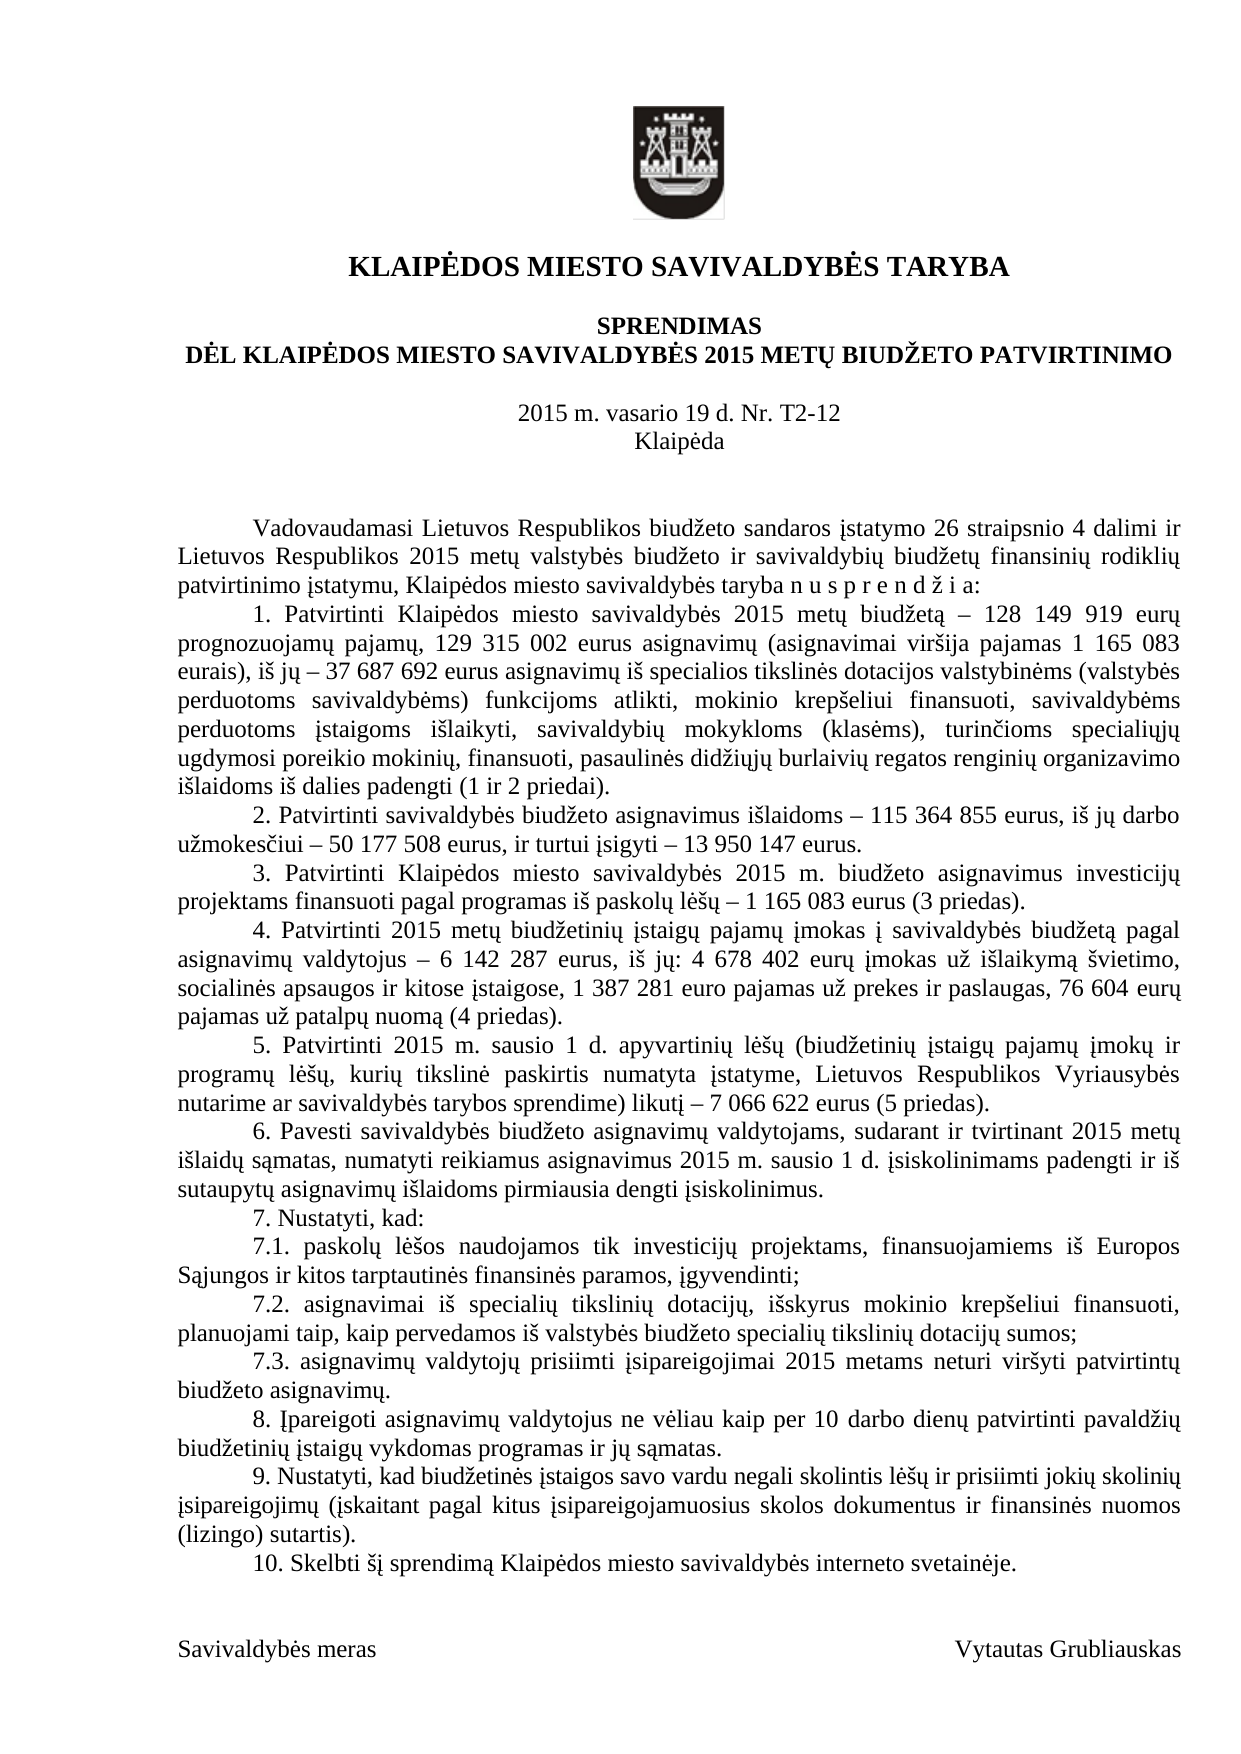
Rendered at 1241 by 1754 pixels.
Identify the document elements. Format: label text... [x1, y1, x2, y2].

text 3. Patvirtinti Klaipėdos miesto savivaldybės 2015 m. biudžeto asignavimus investicijų projektams finansuoti pagal programas iš paskolų lėšų – 1 165 083 eurus (3 priedas). [177, 858, 1181, 915]
text 9. Nustatyti, kad biudžetinės įstaigos savo vardu negali skolintis lėšų ir prisiimti jokių skolinių įsipareigojimų (įskaitant pagal kitus įsipareigojamuosius skolos dokumentus ir finansinės nuomos (lizingo) sutartis). [177, 1461, 1181, 1548]
text Klaipėda [177, 426, 1181, 455]
text 2015 m. vasario 19 d. Nr. T2-12 [177, 398, 1181, 426]
text 7. Nustatyti, kad: [177, 1203, 1181, 1231]
picture [633, 106, 726, 221]
text 8. Įpareigoti asignavimų valdytojus ne vėliau kaip per 10 darbo dienų patvirtinti pavaldžių biudžetinių įstaigų vykdomas programas ir jų sąmatas. [177, 1404, 1181, 1461]
text Vadovaudamasi Lietuvos Respublikos biudžeto sandaros įstatymo 26 straipsnio 4 dalimi ir Lietuvos Respublikos 2015 metų valstybės biudžeto ir savivaldybių biudžetų finansinių rodiklių patvirtinimo įstatymu, Klaipėdos miesto savivaldybės taryba nusprendžia: [177, 513, 1181, 599]
table_header Vytautas Grubliauskas [901, 1634, 1192, 1663]
text DĖL KLAIPĖDOS MIESTO SAVIVALDYBĖS 2015 METŲ BIUDŽETO PATVIRTINIMO [177, 340, 1181, 369]
text 4. Patvirtinti 2015 metų biudžetinių įstaigų pajamų įmokas į savivaldybės biudžetą pagal asignavimų valdytojus – 6 142 287 eurus, iš jų: 4 678 402 eurų įmokas už išlaikymą švietimo, socialinės apsaugos ir kitose įstaigose, 1 387 281 euro pajamas už prekes ir paslaugas, 76 604 eurų pajamas už patalpų nuomą (4 priedas). [177, 915, 1181, 1030]
text 7.3. asignavimų valdytojų prisiimti įsipareigojimai 2015 metams neturi viršyti patvirtintų biudžeto asignavimų. [177, 1346, 1181, 1404]
text KLAIPĖDOS MIESTO SAVIVALDYBĖS TARYBA [177, 249, 1181, 283]
text 7.1. paskolų lėšos naudojamos tik investicijų projektams, finansuojamiems iš Europos Sąjungos ir kitos tarptautinės finansinės paramos, įgyvendinti; [177, 1231, 1181, 1289]
text 10. Skelbti šį sprendimą Klaipėdos miesto savivaldybės interneto svetainėje. [177, 1548, 1181, 1576]
text 5. Patvirtinti 2015 m. sausio 1 d. apyvartinių lėšų (biudžetinių įstaigų pajamų įmokų ir programų lėšų, kurių tikslinė paskirtis numatyta įstatyme, Lietuvos Respublikos Vyriausybės nutarime ar savivaldybės tarybos sprendime) likutį – 7 066 622 eurus (5 priedas). [177, 1030, 1181, 1116]
text 6. Pavesti savivaldybės biudžeto asignavimų valdytojams, sudarant ir tvirtinant 2015 metų išlaidų sąmatas, numatyti reikiamus asignavimus 2015 m. sausio 1 d. įsiskolinimams padengti ir iš sutaupytų asignavimų išlaidoms pirmiausia dengti įsiskolinimus. [177, 1116, 1181, 1203]
text 1. Patvirtinti Klaipėdos miesto savivaldybės 2015 metų biudžetą – 128 149 919 eurų prognozuojamų pajamų, 129 315 002 eurus asignavimų (asignavimai viršija pajamas 1 165 083 eurais), iš jų – 37 687 692 eurus asignavimų iš specialios tikslinės dotacijos valstybinėms (valstybės perduotoms savivaldybėms) funkcijoms atlikti, mokinio krepšeliui finansuoti, savivaldybėms perduotoms įstaigoms išlaikyti, savivaldybių mokykloms (klasėms), turinčioms specialiųjų ugdymosi poreikio mokinių, finansuoti, pasaulinės didžiųjų burlaivių regatos renginių organizavimo išlaidoms iš dalies padengti (1 ir 2 priedai). [177, 599, 1181, 800]
text 7.2. asignavimai iš specialių tikslinių dotacijų, išskyrus mokinio krepšeliui finansuoti, planuojami taip, kaip pervedamos iš valstybės biudžeto specialių tikslinių dotacijų sumos; [177, 1289, 1181, 1346]
text SPRENDIMAS [177, 311, 1181, 340]
table_header Savivaldybės meras [166, 1634, 901, 1663]
text 2. Patvirtinti savivaldybės biudžeto asignavimus išlaidoms – 115 364 855 eurus, iš jų darbo užmokesčiui – 50 177 508 eurus, ir turtui įsigyti – 13 950 147 eurus. [177, 800, 1181, 858]
